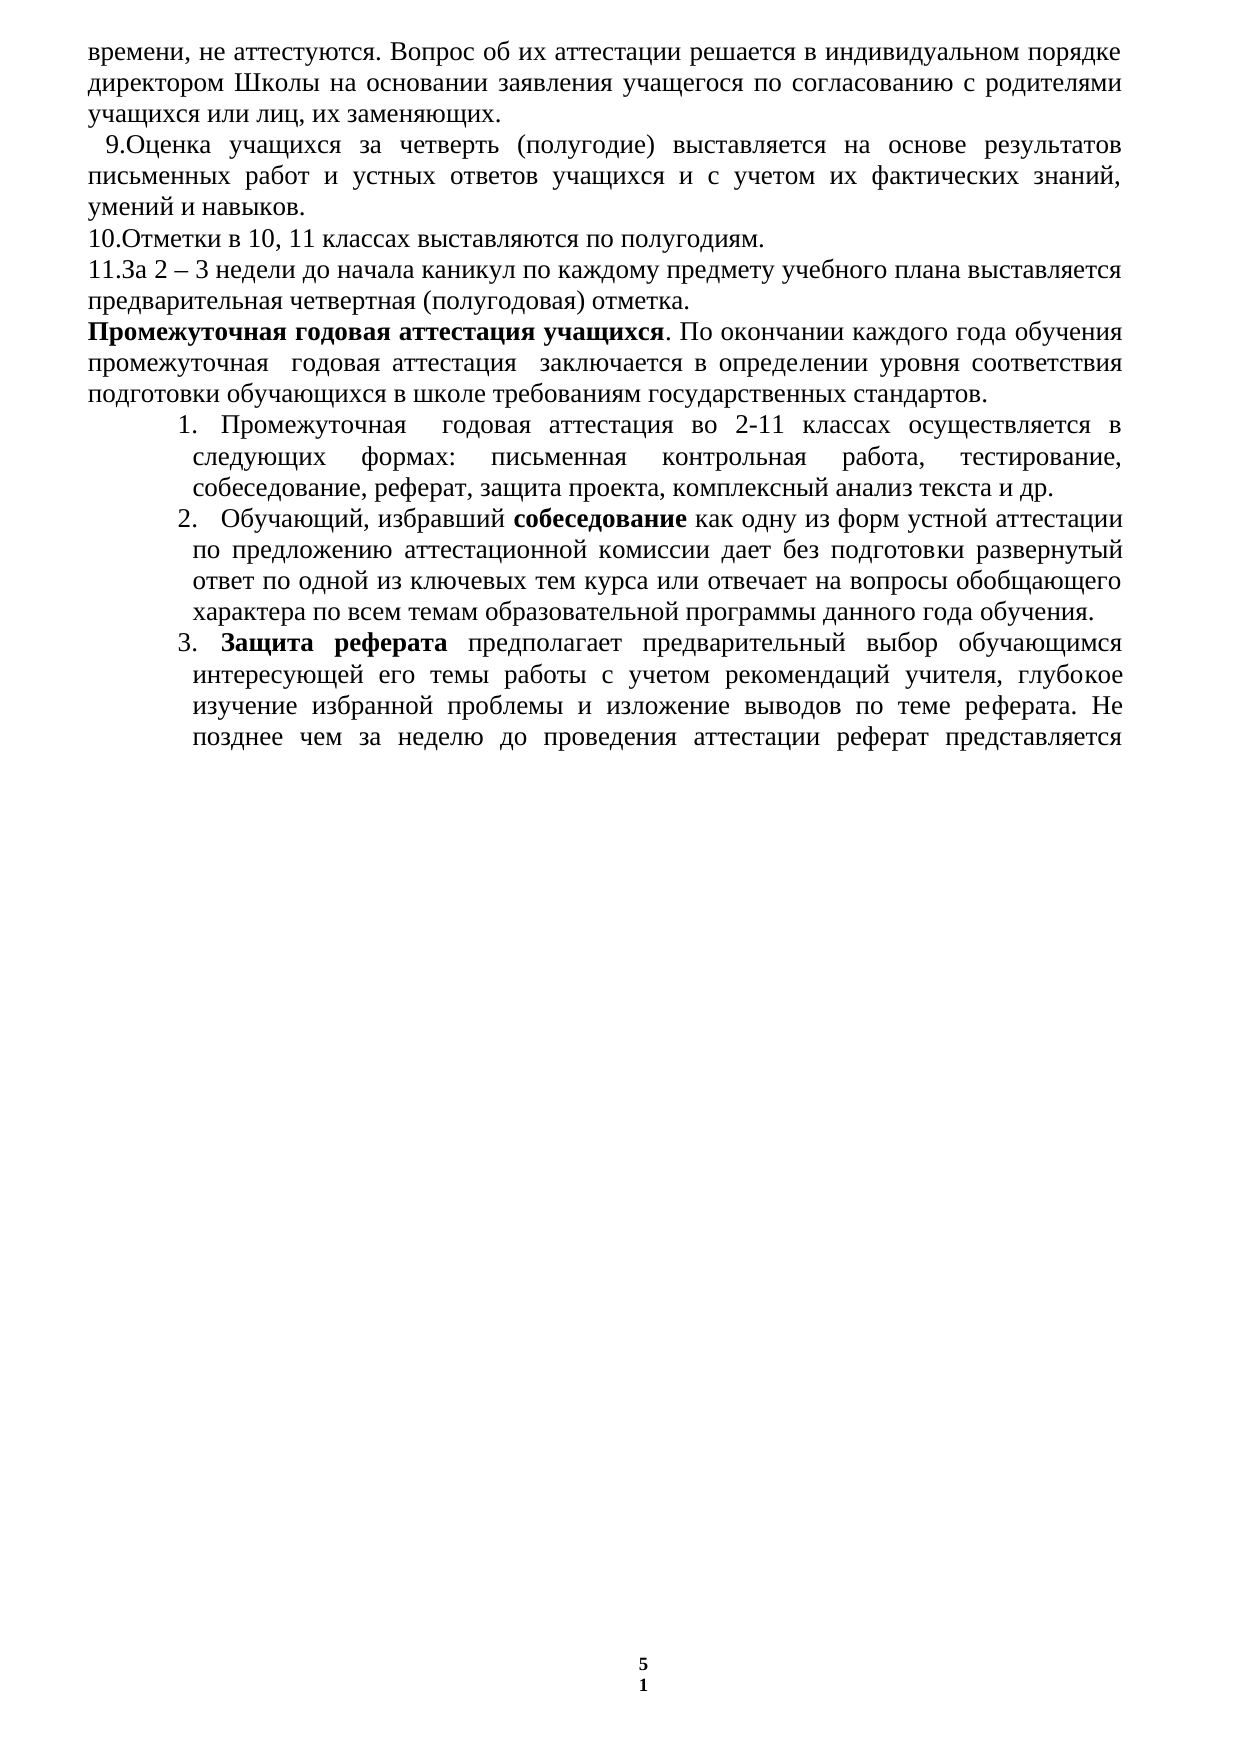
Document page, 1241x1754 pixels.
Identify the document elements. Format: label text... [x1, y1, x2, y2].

text 8.Учащиеся, пропустившие по не зависящим от них обстоятельствам 2/3 учебного времени, не аттестуются. Вопрос об их аттестации решается в индивидуальном порядке директором Школы на основании заявления учащегося по согласованию с родителями учащихся или лиц, их заменяющих. [88, 35, 1123, 128]
text 10.Отметки в 10, 11 классах выставляются по полугодиям. [88, 222, 1123, 253]
list Обучающий, избравший собеседование как одну из форм устной аттестации по предложению аттестационной комиссии дает без подготовки развернутый ответ по одной из ключевых тем курса или отвечает на вопросы обобщающего характера по всем темам образовательной программы данного года обучения. [177, 502, 1123, 627]
text Промежуточная годовая аттестация учащихся. По окончании каждого года обучения промежуточная годовая аттестация заключается в определении уровня соответствия подготовки обучающихся в школе требованиям государственных стандартов. [88, 315, 1123, 408]
text 9.Оценка учащихся за четверть (полугодие) выставляется на основе результатов письменных работ и устных ответов учащихся и с учетом их фактических знаний, умений и навыков. [88, 128, 1123, 222]
text 11.За 2 – 3 недели до начала каникул по каждому предмету учебного плана выставляется предварительная четвертная (полугодовая) отметка. [88, 253, 1123, 315]
list Защита реферата предполагает предварительный выбор обучающимся интересующей его темы работы с учетом рекомендаций учителя, глубокое изучение избранной проблемы и изложение выводов по теме реферата. Не позднее чем за неделю до проведения аттестации реферат представляется обучающимся на рецензию учителю. Аттестационная комиссия знакомится с рецензией и выставляет оценку обучающемуся после защиты реферата. [177, 627, 1123, 751]
list Промежуточная годовая аттестация во 2-11 классах осуществляется в следующих формах: письменная контрольная работа, тестирование, собеседование, реферат, защита проекта, комплексный анализ текста и др. [177, 408, 1123, 502]
